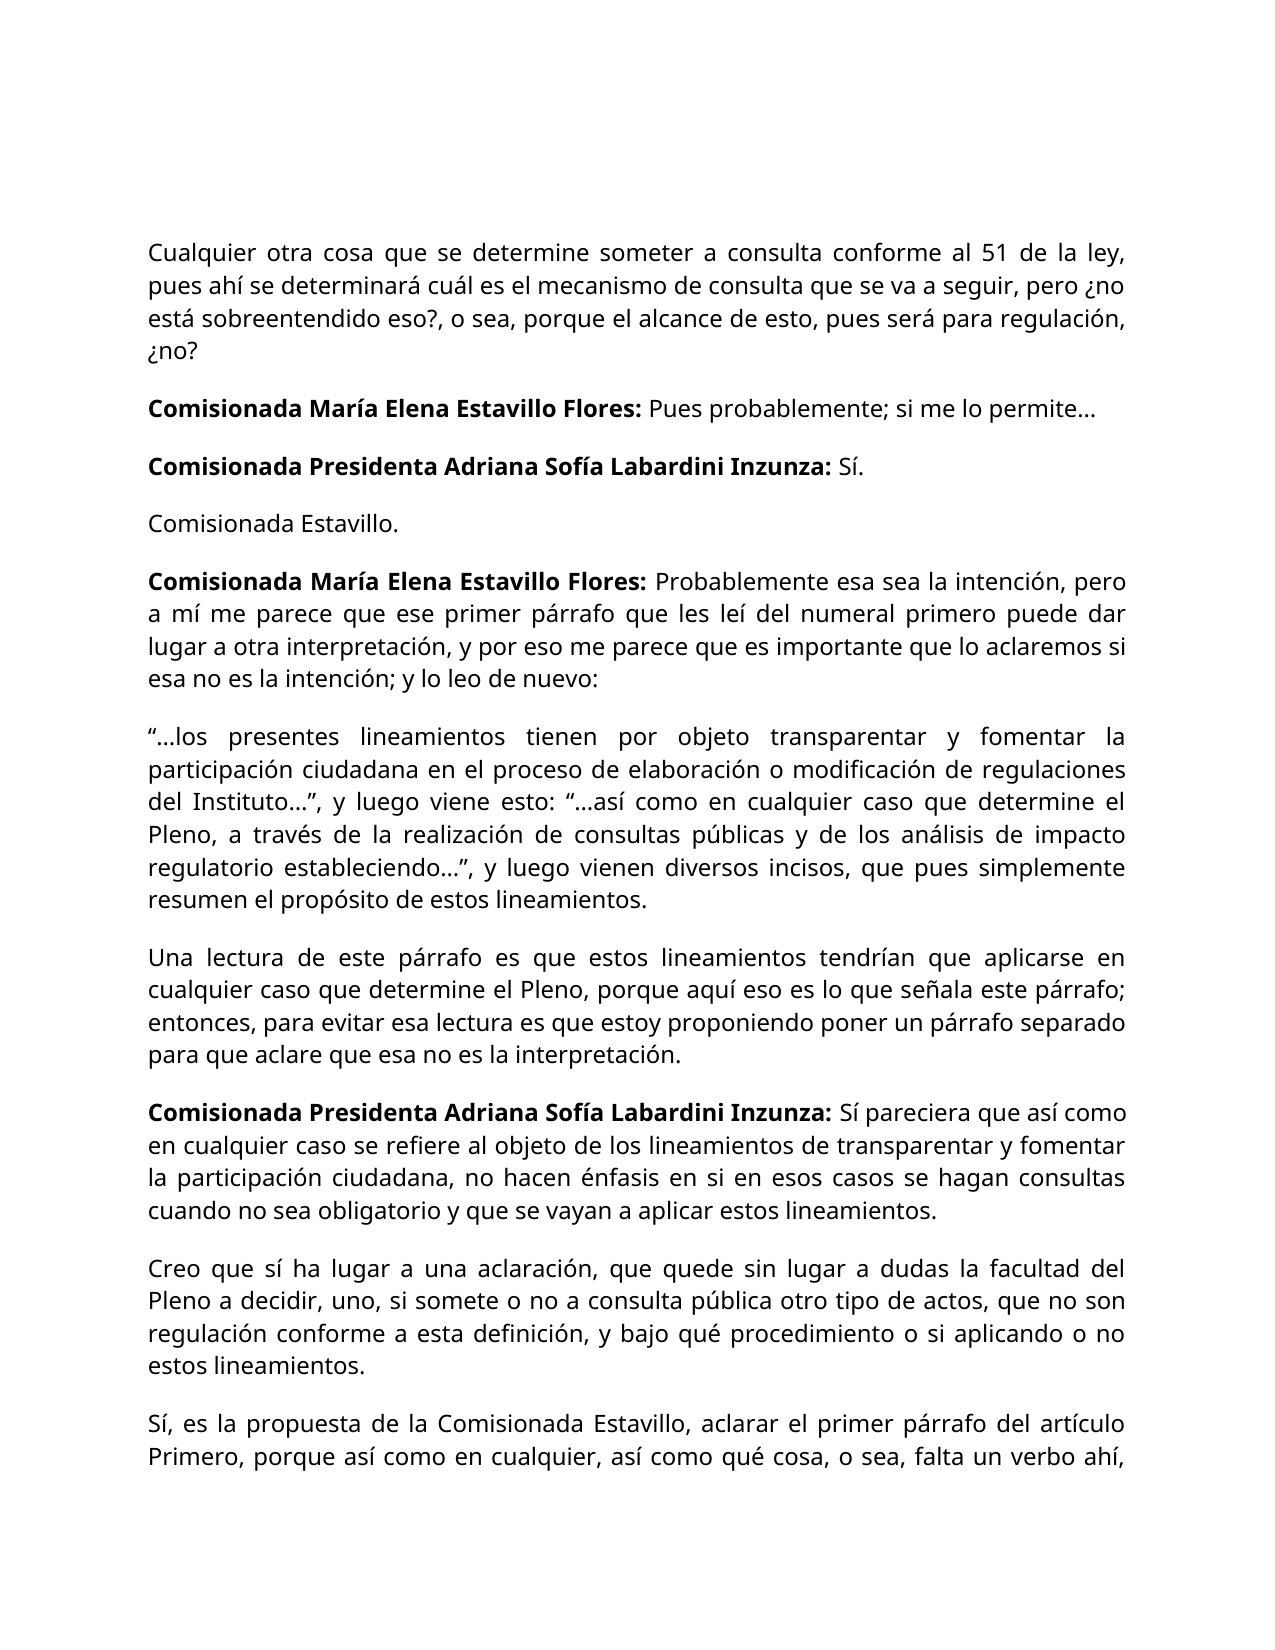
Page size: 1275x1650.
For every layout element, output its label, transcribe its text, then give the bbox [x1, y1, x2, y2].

text Comisionada Estavillo. [148, 507, 1127, 539]
text Comisionada María Elena Estavillo Flores: Pues probablemente; si me lo permite… [148, 392, 1127, 424]
text Comisionada Presidenta Adriana Sofía Labardini Inzunza: Sí. [148, 449, 1127, 482]
text “…los presentes lineamientos tienen por objeto transparentar y fomentar la participación ciudadana en el proceso de elaboración o modificación de regulaciones del Instituto…”, y luego viene esto: “…así como en cualquier caso que determine el Pleno, a través de la realización de consultas públicas y de los análisis de impacto regulatorio estableciendo…”, y luego vienen diversos incisos, que pues simplemente resumen el propósito de estos lineamientos. [148, 720, 1127, 916]
text Cualquier otra cosa que se determine someter a consulta conforme al 51 de la ley, pues ahí se determinará cuál es el mecanismo de consulta que se va a seguir, pero ¿no está sobreentendido eso?, o sea, porque el alcance de esto, pues será para regulación, ¿no? [148, 236, 1127, 367]
text Comisionada María Elena Estavillo Flores: Probablemente esa sea la intención, pero a mí me parece que ese primer párrafo que les leí del numeral primero puede dar lugar a otra interpretación, y por eso me parece que es importante que lo aclaremos si esa no es la intención; y lo leo de nuevo: [148, 564, 1127, 695]
text Una lectura de este párrafo es que estos lineamientos tendrían que aplicarse en cualquier caso que determine el Pleno, porque aquí eso es lo que señala este párrafo; entonces, para evitar esa lectura es que estoy proponiendo poner un párrafo separado para que aclare que esa no es la interpretación. [148, 941, 1127, 1071]
text Creo que sí ha lugar a una aclaración, que quede sin lugar a dudas la facultad del Pleno a decidir, uno, si somete o no a consulta pública otro tipo de actos, que no son regulación conforme a esta definición, y bajo qué procedimiento o si aplicando o no estos lineamientos. [148, 1251, 1127, 1382]
text Comisionada Presidenta Adriana Sofía Labardini Inzunza: Sí pareciera que así como en cualquier caso se refiere al objeto de los lineamientos de transparentar y fomentar la participación ciudadana, no hacen énfasis en si en esos casos se hagan consultas cuando no sea obligatorio y que se vayan a aplicar estos lineamientos. [148, 1096, 1127, 1226]
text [148, 1407, 1127, 1472]
